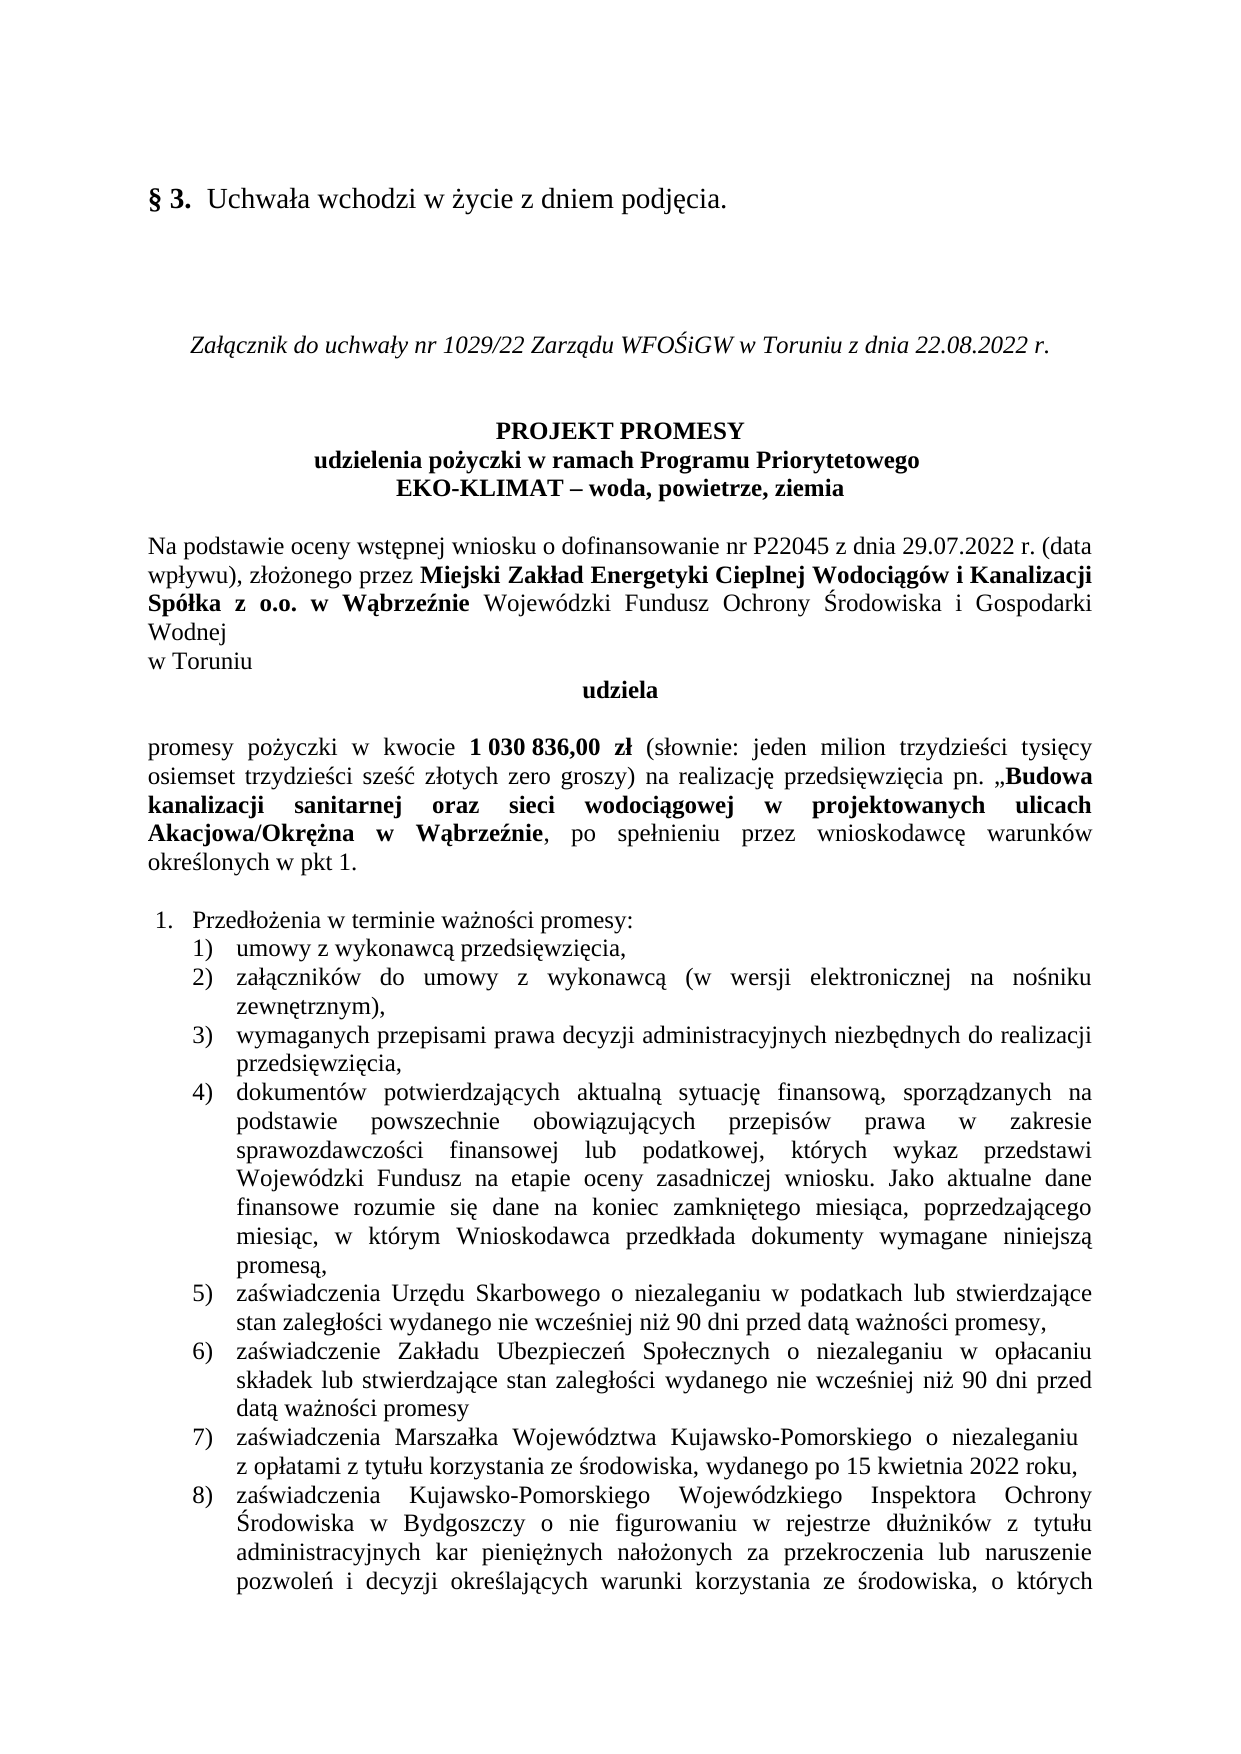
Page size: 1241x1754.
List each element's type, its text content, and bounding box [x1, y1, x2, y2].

list załączników do umowy z wykonawcą (w wersji elektronicznej na nośniku zewnętrznym), [192, 962, 1093, 1020]
list zaświadczenia Urzędu Skarbowego o niezaleganiu w podatkach lub stwierdzające stan zaległości wydanego nie wcześniej niż 90 dni przed datą ważności promesy, [192, 1278, 1093, 1336]
list umowy z wykonawcą przedsięwzięcia, [192, 933, 1093, 962]
list wymaganych przepisami prawa decyzji administracyjnych niezbędnych do realizacji przedsięwzięcia, [192, 1020, 1093, 1077]
list zaświadczenia Marszałka Województwa Kujawsko-Pomorskiego o niezaleganiu z opłatami z tytułu korzystania ze środowiska, wydanego po 15 kwietnia 2022 roku, [192, 1422, 1093, 1480]
text § 3. Uchwała wchodzi w życie z dniem podjęcia. [148, 181, 1093, 215]
list Przedłożenia w terminie ważności promesy: [154, 905, 1093, 933]
text udzielenia pożyczki w ramach Programu Priorytetowego EKO-KLIMAT – woda, powietrze, ziemia [148, 445, 1093, 502]
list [192, 1480, 1093, 1595]
list zaświadczenie Zakładu Ubezpieczeń Społecznych o niezaleganiu w opłacaniu składek lub stwierdzające stan zaległości wydanego nie wcześniej niż 90 dni przed datą ważności promesy [192, 1336, 1093, 1422]
list dokumentów potwierdzających aktualną sytuację finansową, sporządzanych na podstawie powszechnie obowiązujących przepisów prawa w zakresie sprawozdawczości finansowej lub podatkowej, których wykaz przedstawi Wojewódzki Fundusz na etapie oceny zasadniczej wniosku. Jako aktualne dane finansowe rozumie się dane na koniec zamkniętego miesiąca, poprzedzającego miesiąc, w którym Wnioskodawca przedkłada dokumenty wymagane niniejszą promesą, [192, 1077, 1093, 1278]
text promesy pożyczki w kwocie 1 030 836,00 zł (słownie: jeden milion trzydzieści tysięcy osiemset trzydzieści sześć złotych zero groszy) na realizację przedsięwzięcia pn. „Budowa kanalizacji sanitarnej oraz sieci wodociągowej w projektowanych ulicach Akacjowa/Okrężna w Wąbrzeźnie, po spełnieniu przez wnioskodawcę warunków określonych w pkt 1. [148, 732, 1093, 876]
text PROJEKT PROMESY [148, 416, 1093, 445]
text udziela [148, 675, 1093, 703]
text Załącznik do uchwały nr 1029/22 Zarządu WFOŚiGW w Toruniu z dnia 22.08.2022 r. [148, 330, 1093, 358]
text Na podstawie oceny wstępnej wniosku o dofinansowanie nr P22045 z dnia 29.07.2022 r. (data wpływu), złożonego przez Miejski Zakład Energetyki Cieplnej Wodociągów i Kanalizacji Spółka z o.o. w Wąbrzeźnie Wojewódzki Fundusz Ochrony Środowiska i Gospodarki Wodnej w Toruniu [148, 531, 1093, 675]
